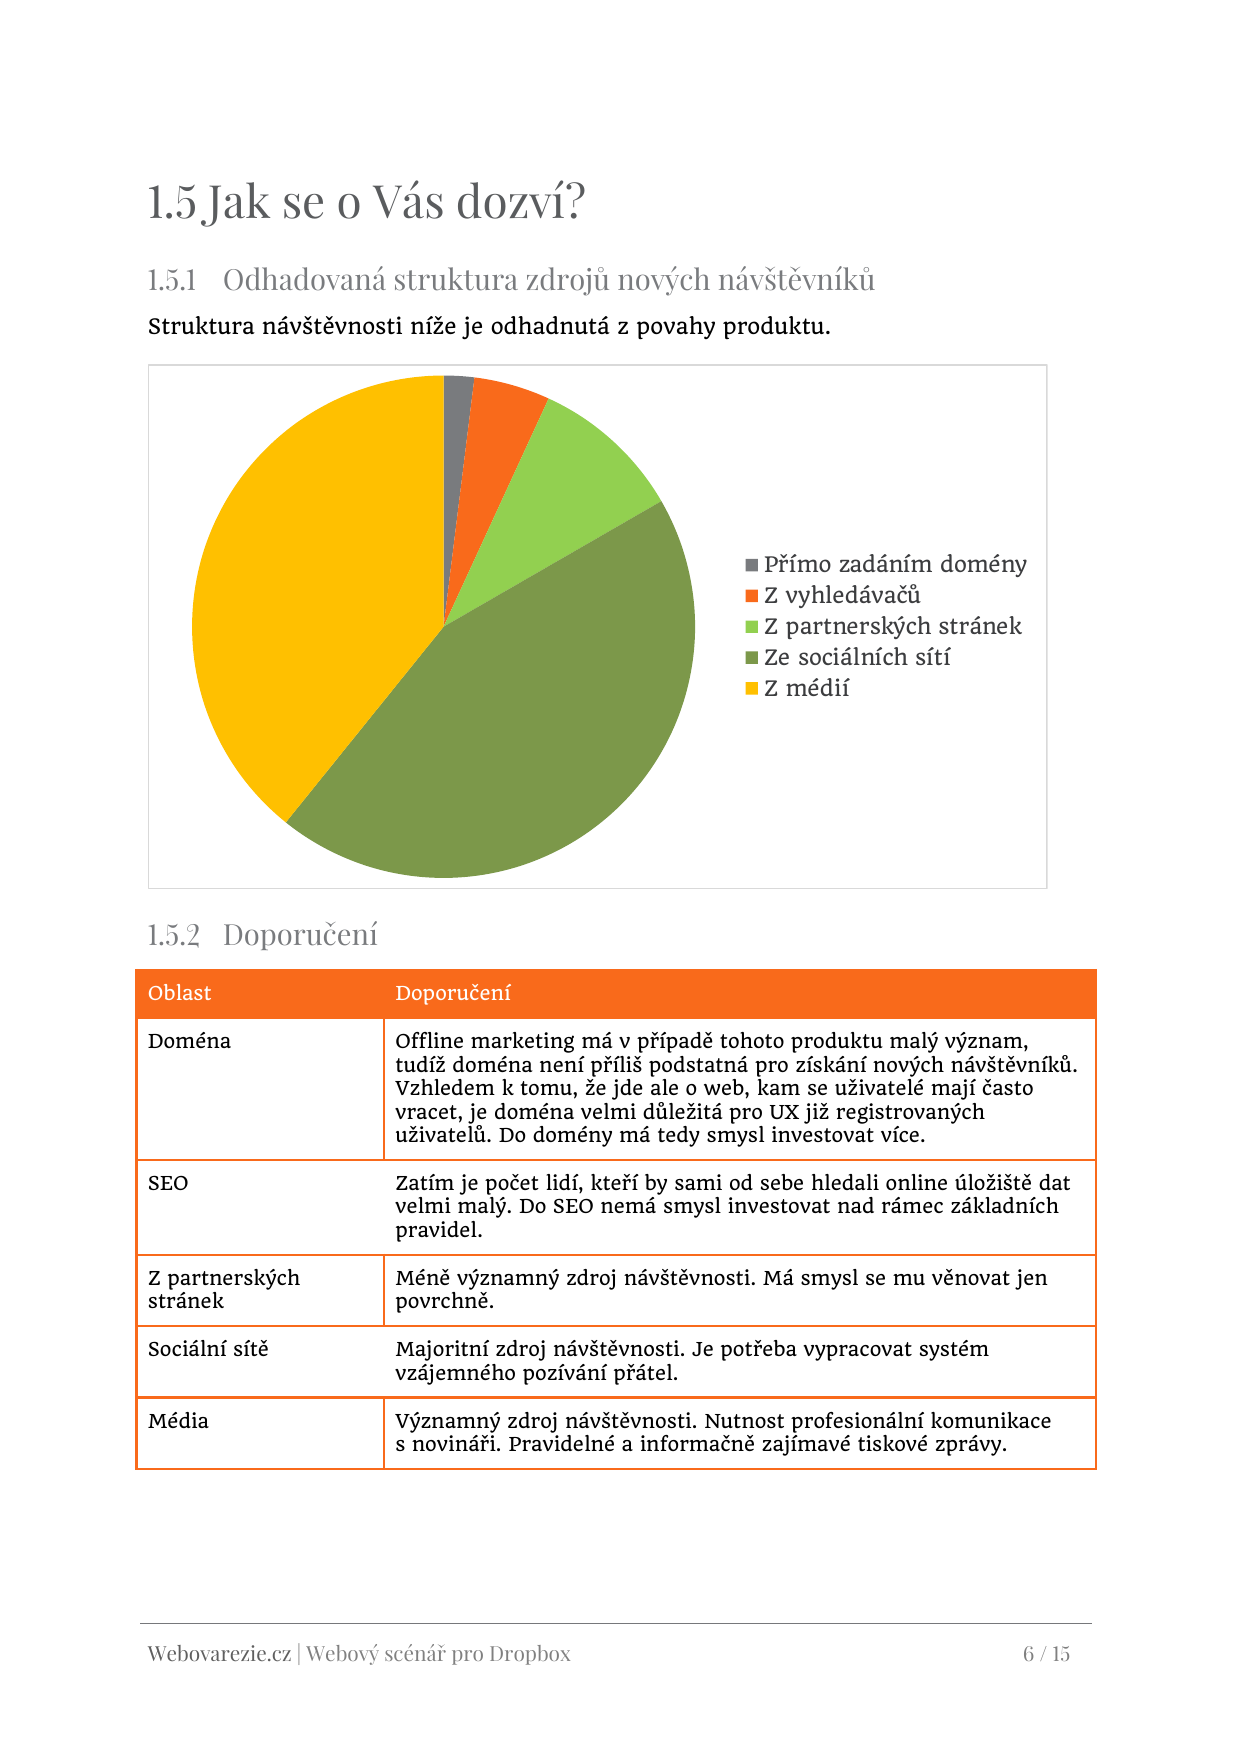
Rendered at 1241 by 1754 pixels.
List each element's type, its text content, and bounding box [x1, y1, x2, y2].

table_cell Média [138, 1399, 383, 1468]
table_header Doporučení [384, 971, 1095, 1017]
table_cell Sociální sítě [138, 1327, 384, 1396]
subtitle Odhadovaná struktura zdrojů nových návštěvníků [148, 259, 1092, 297]
table_header Oblast [138, 971, 384, 1017]
table_cell Majoritní zdroj návštěvnosti. Je potřeba vypracovat systém vzájemného pozívání přátel. [384, 1327, 1095, 1396]
table_cell Doména [138, 1019, 383, 1158]
table_cell Offline marketing má v případě tohoto produktu malý význam, tudíž doména není příliš podstatná pro získání nových návštěvníků. Vzhledem k tomu, že jde ale o web, kam se uživatelé mají často vracet, je doména velmi důležitá pro UX již registrovaných uživatelů. Do domény má tedy smysl investovat více. [385, 1019, 1095, 1158]
table_cell SEO [138, 1161, 384, 1253]
subtitle Jak se o Vás dozví? [148, 168, 1092, 229]
table_cell Zatím je počet lidí, kteří by sami od sebe hledali online úložiště dat velmi malý. Do SEO nemá smysl investovat nad rámec základních pravidel. [384, 1161, 1095, 1253]
table_cell Významný zdroj návštěvnosti. Nutnost profesionální komunikace s novináři. Pravidelné a informačně zajímavé tiskové zprávy. [385, 1399, 1095, 1468]
subtitle Doporučení [148, 914, 1092, 953]
table_cell Z partnerských stránek [138, 1256, 383, 1325]
text Struktura návštěvnosti níže je odhadnutá z povahy produktu. [148, 314, 1092, 340]
table_cell Méně významný zdroj návštěvnosti. Má smysl se mu věnovat jen povrchně. [385, 1256, 1095, 1325]
